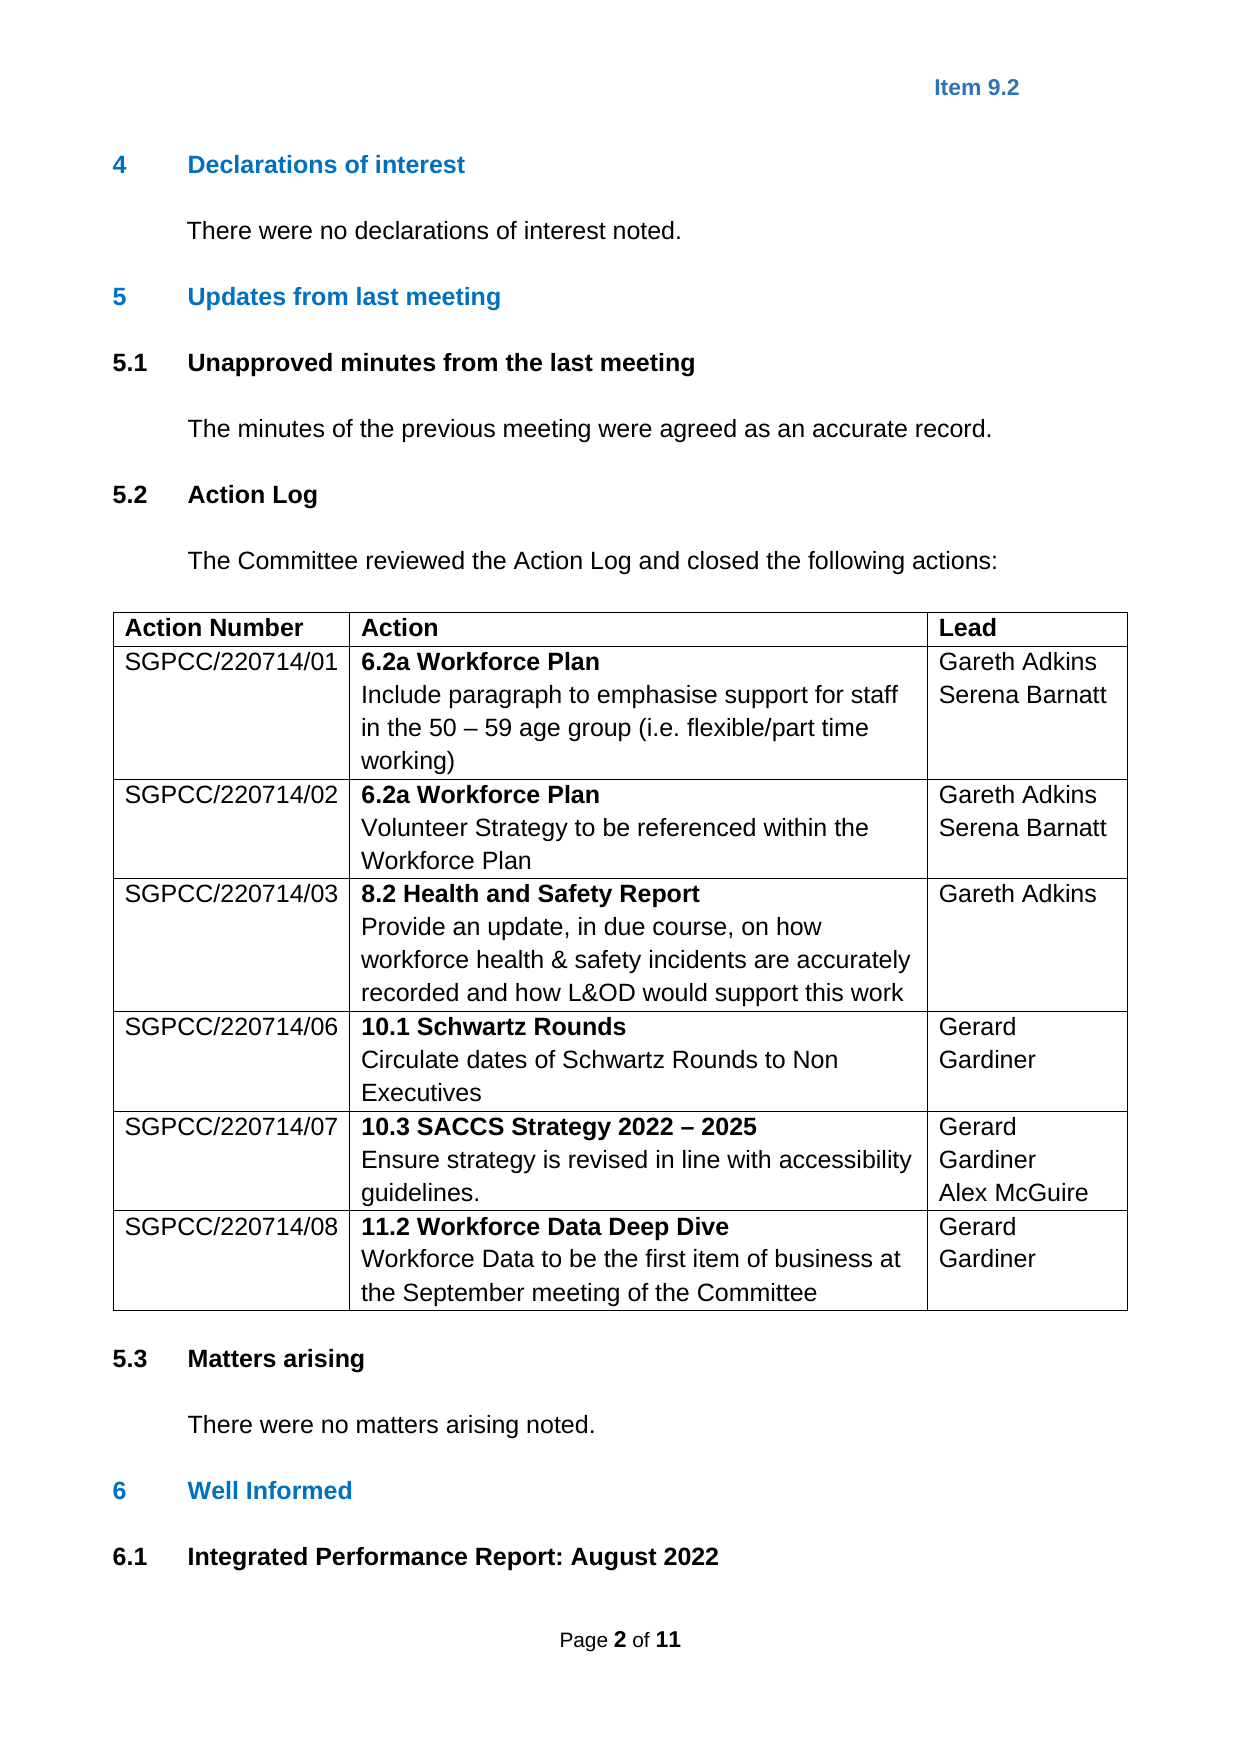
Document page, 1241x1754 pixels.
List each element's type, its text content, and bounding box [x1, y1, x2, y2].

text 5 Updates from last meeting [112, 282, 1128, 311]
table_cell 11.2 Workforce Data Deep Dive Workforce Data to be the first item of business at the September meeting of the Committee [350, 1211, 927, 1310]
text 5.3 Matters arising [112, 1344, 1128, 1373]
text 5.2 Action Log [112, 480, 1128, 509]
table_cell 6.2a Workforce Plan Volunteer Strategy to be referenced within the Workforce Plan [350, 780, 927, 878]
text 5.1 Unapproved minutes from the last meeting [112, 348, 1128, 377]
table_cell Gerard Gardiner [928, 1211, 1127, 1310]
table_cell SGPCC/220714/02 [114, 780, 349, 878]
table_cell 6.2a Workforce Plan Include paragraph to emphasise support for staff in the 50 – 59 age group (i.e. flexible/part time working) [350, 647, 927, 779]
table_cell 8.2 Health and Safety Report Provide an update, in due course, on how workforce health & safety incidents are accurately recorded and how L&OD would support this work [350, 879, 927, 1011]
text There were no matters arising noted. [112, 1410, 1128, 1439]
table_cell SGPCC/220714/03 [114, 879, 349, 1011]
table_header Lead [928, 613, 1127, 646]
text 6.1 Integrated Performance Report: August 2022 [112, 1542, 1128, 1571]
table_cell SGPCC/220714/08 [114, 1211, 349, 1310]
table_cell Gareth Adkins Serena Barnatt [928, 647, 1127, 779]
table_cell Gareth Adkins [928, 879, 1127, 1011]
table_cell 10.3 SACCS Strategy 2022 – 2025 Ensure strategy is revised in line with accessibility guidelines. [350, 1112, 927, 1210]
table_cell Gareth Adkins Serena Barnatt [928, 780, 1127, 878]
text 4 Declarations of interest [112, 150, 1128, 179]
table_header Action Number [114, 613, 349, 646]
table_cell SGPCC/220714/07 [114, 1112, 349, 1210]
text There were no declarations of interest noted. [112, 216, 1128, 245]
table_cell SGPCC/220714/06 [114, 1012, 349, 1111]
table_header Action [350, 613, 927, 646]
text The minutes of the previous meeting were agreed as an accurate record. [187, 414, 1128, 443]
table_cell 10.1 Schwartz Rounds Circulate dates of Schwartz Rounds to Non Executives [350, 1012, 927, 1111]
text 6 Well Informed [112, 1476, 1128, 1505]
table_cell Gerard Gardiner Alex McGuire [928, 1112, 1127, 1210]
table_cell SGPCC/220714/01 [114, 647, 349, 779]
text The Committee reviewed the Action Log and closed the following actions: [187, 546, 1128, 575]
table_cell Gerard Gardiner [928, 1012, 1127, 1111]
